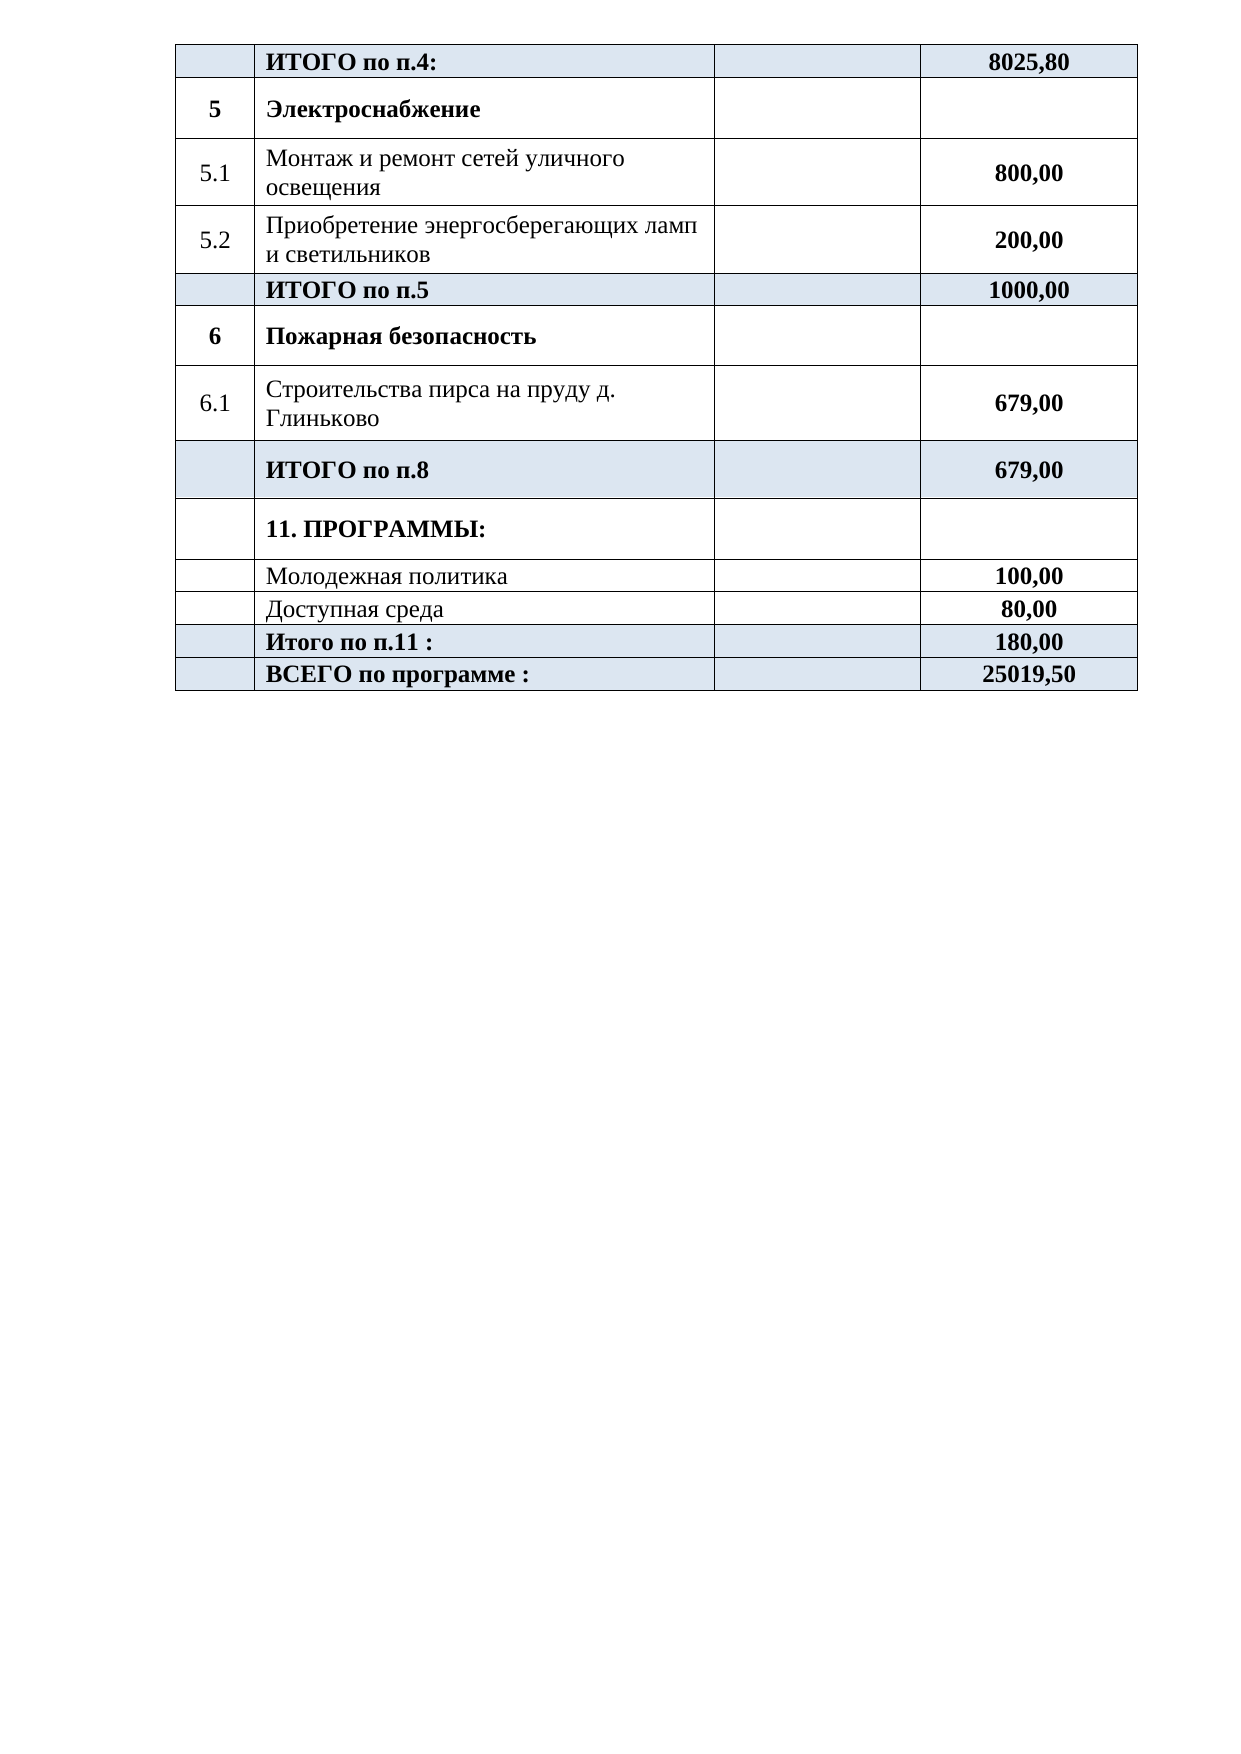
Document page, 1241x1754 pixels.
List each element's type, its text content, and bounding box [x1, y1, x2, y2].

table_cell [921, 78, 1137, 138]
table_cell 25019,50 [921, 658, 1137, 690]
table_cell 200,00 [921, 206, 1137, 272]
table_cell [176, 274, 254, 305]
table_cell 80,00 [921, 592, 1137, 624]
table_cell [176, 625, 254, 657]
table_cell 5.2 [176, 206, 254, 272]
table_cell Монтаж и ремонт сетей уличного освещения [255, 139, 714, 205]
table_cell [715, 499, 920, 558]
table_cell [176, 658, 254, 690]
table_cell 5.1 [176, 139, 254, 205]
table_cell [715, 625, 920, 657]
table_cell [176, 441, 254, 497]
table_cell [715, 592, 920, 624]
table_cell 1000,00 [921, 274, 1137, 305]
table_cell Приобретение энергосберегающих ламп и светильников [255, 206, 714, 272]
table_cell [176, 592, 254, 624]
table_cell ИТОГО по п.4: [255, 45, 714, 77]
table_cell [715, 658, 920, 690]
table_cell 8025,80 [921, 45, 1137, 77]
table_cell ИТОГО по п.8 [255, 441, 714, 497]
table_cell [715, 78, 920, 138]
table_cell Итого по п.11 : [255, 625, 714, 657]
table_cell Пожарная безопасность [255, 306, 714, 365]
table_cell Электроснабжение [255, 78, 714, 138]
table_cell 679,00 [921, 366, 1137, 440]
table_cell 180,00 [921, 625, 1137, 657]
table_cell [715, 366, 920, 440]
table_cell 6.1 [176, 366, 254, 440]
table_cell [176, 499, 254, 558]
table_cell [176, 560, 254, 591]
table_cell 5 [176, 78, 254, 138]
table_cell 679,00 [921, 441, 1137, 497]
table_cell 800,00 [921, 139, 1137, 205]
table_cell 11. ПРОГРАММЫ: [255, 499, 714, 558]
table_cell [921, 499, 1137, 558]
table_cell [715, 139, 920, 205]
table_cell Доступная среда [255, 592, 714, 624]
table_cell 6 [176, 306, 254, 365]
table_cell Молодежная политика [255, 560, 714, 591]
table_cell ИТОГО по п.5 [255, 274, 714, 305]
table_cell 100,00 [921, 560, 1137, 591]
table_cell Строительства пирса на пруду д. Глиньково [255, 366, 714, 440]
table_cell [176, 45, 254, 77]
table_cell [715, 306, 920, 365]
table_cell [715, 274, 920, 305]
table_cell [715, 560, 920, 591]
table_cell [921, 306, 1137, 365]
table_cell [715, 45, 920, 77]
table_cell ВСЕГО по программе : [255, 658, 714, 690]
table_cell [715, 206, 920, 272]
table_cell [715, 441, 920, 497]
